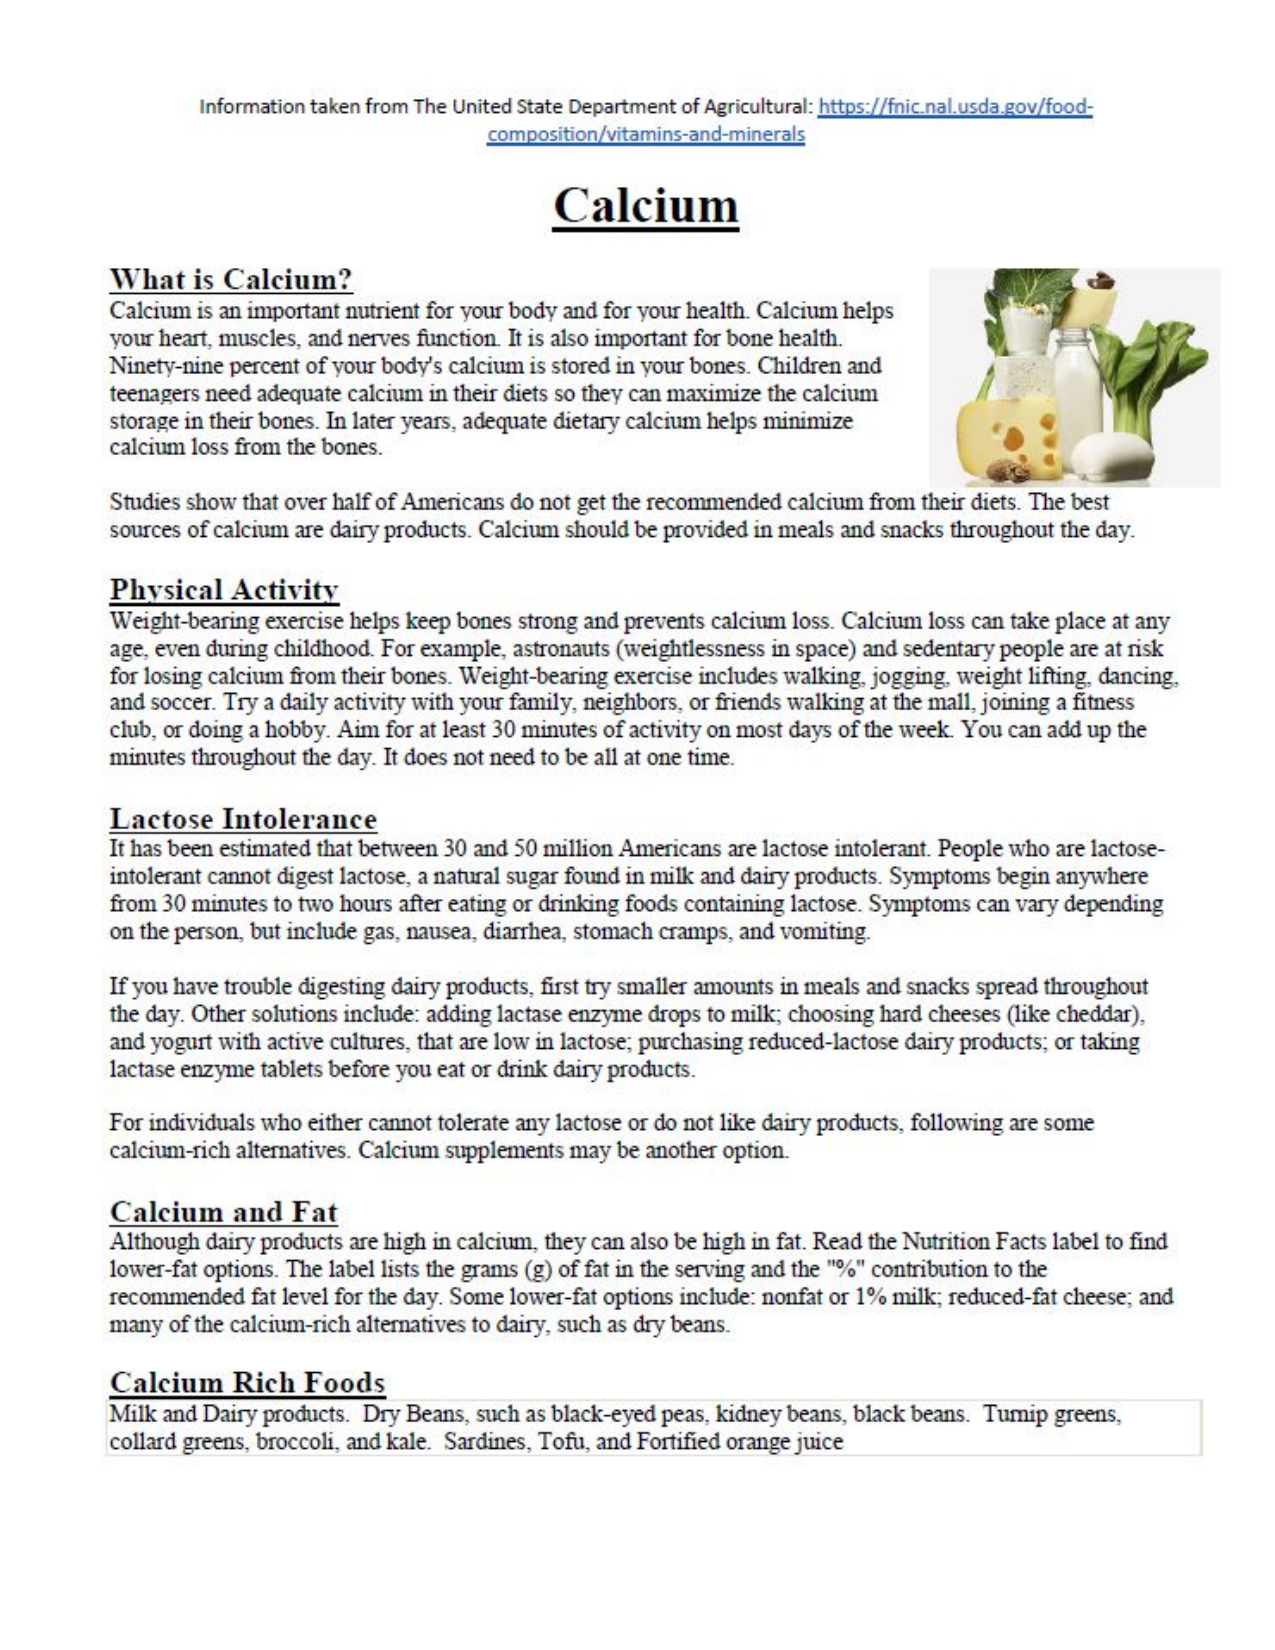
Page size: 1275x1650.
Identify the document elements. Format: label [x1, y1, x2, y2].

picture [75, 75, 1238, 1510]
